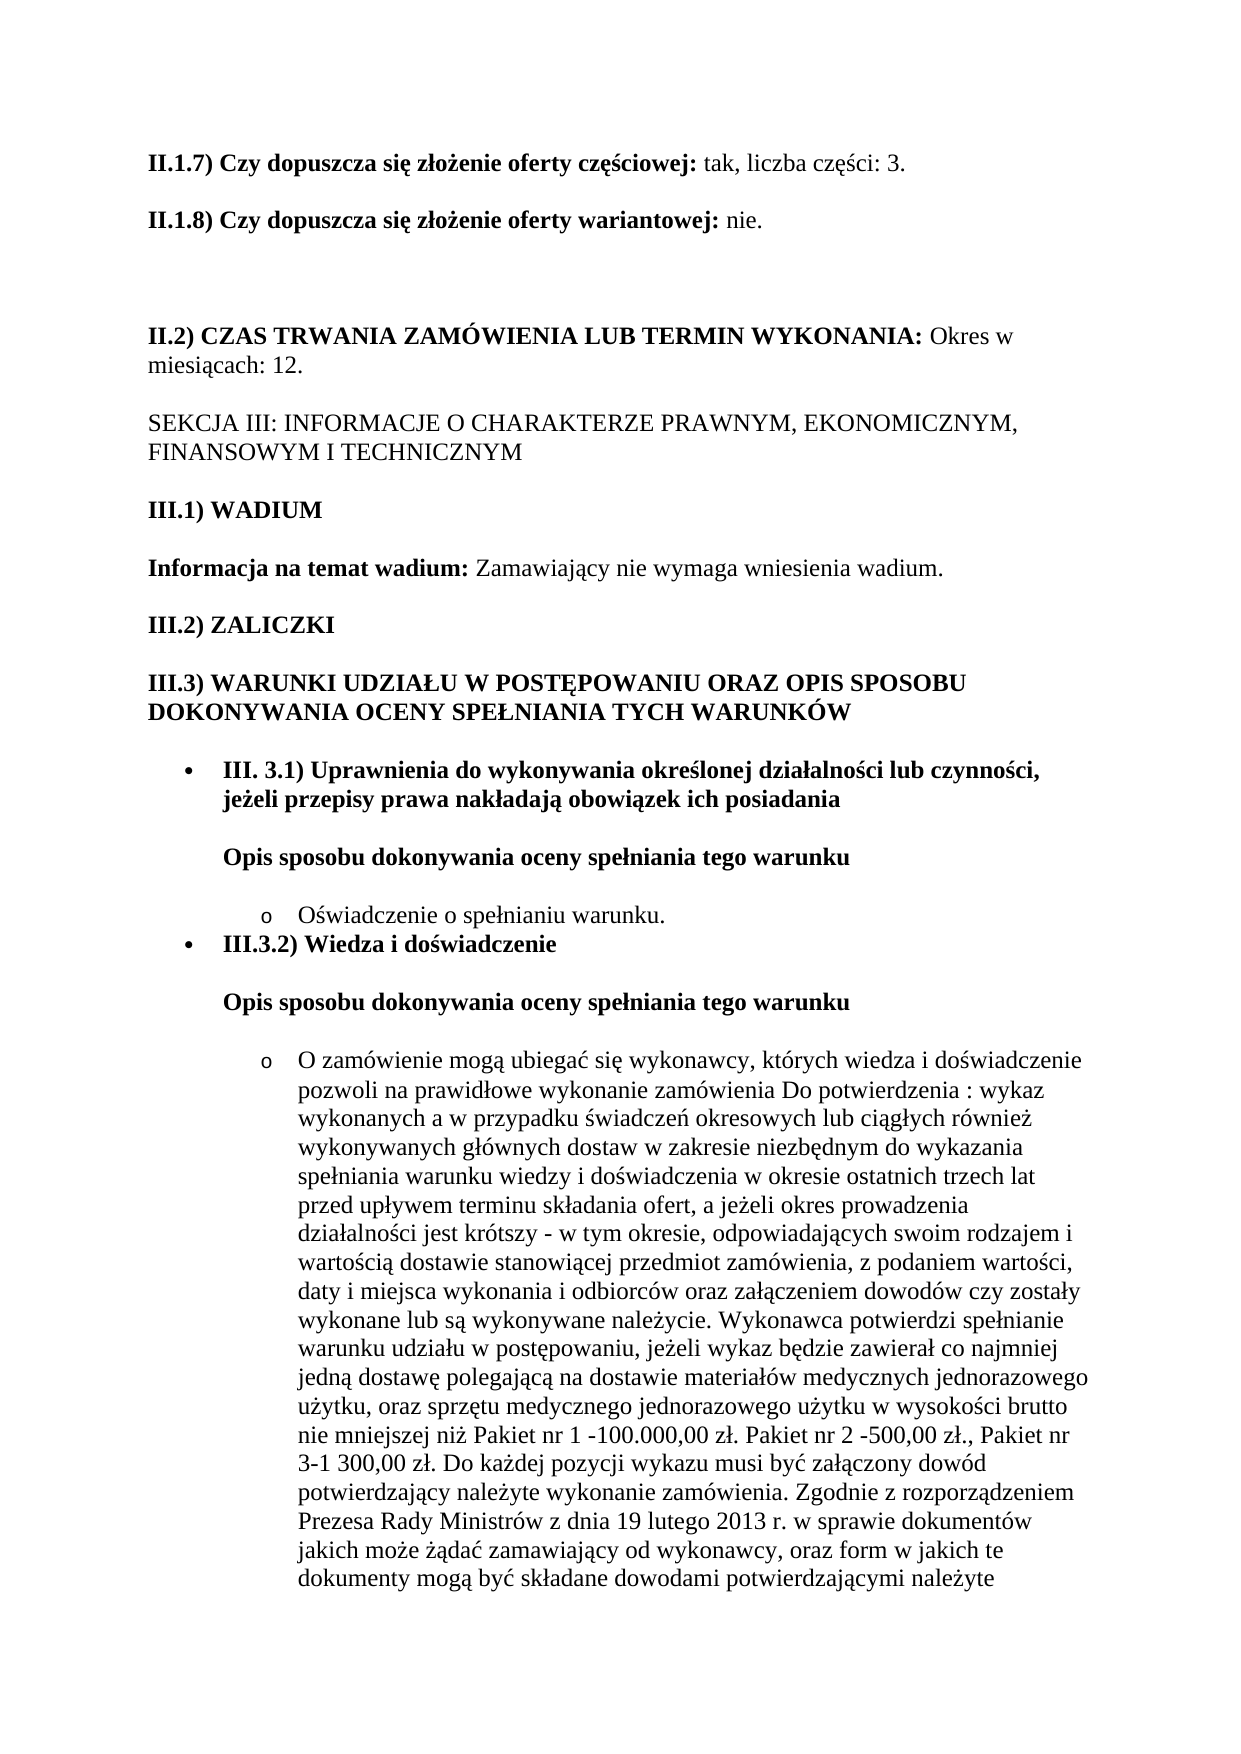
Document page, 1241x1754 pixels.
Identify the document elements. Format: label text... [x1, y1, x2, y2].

list III.3.2) Wiedza i doświadczenie [185, 929, 1093, 958]
text III.3) WARUNKI UDZIAŁU W POSTĘPOWANIU ORAZ OPIS SPOSOBU DOKONYWANIA OCENY SPEŁNIANIA TYCH WARUNKÓW [148, 668, 1093, 726]
text III.2) ZALICZKI [148, 611, 1093, 639]
text II.2) CZAS TRWANIA ZAMÓWIENIA LUB TERMIN WYKONANIA: Okres w miesiącach: 12. [148, 321, 1093, 379]
text III.1) WADIUM [148, 495, 1093, 523]
text SEKCJA III: INFORMACJE O CHARAKTERZE PRAWNYM, EKONOMICZNYM, FINANSOWYM I TECHNICZNYM [148, 408, 1093, 466]
text Opis sposobu dokonywania oceny spełniania tego warunku [223, 842, 1093, 871]
text Opis sposobu dokonywania oceny spełniania tego warunku [223, 987, 1093, 1016]
list III. 3.1) Uprawnienia do wykonywania określonej działalności lub czynności, jeżeli przepisy prawa nakładają obowiązek ich posiadania [185, 755, 1093, 813]
text Informacja na temat wadium: Zamawiający nie wymaga wniesienia wadium. [148, 553, 1093, 581]
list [260, 1045, 1093, 1592]
text II.1.8) Czy dopuszcza się złożenie oferty wariantowej: nie. [148, 206, 1093, 234]
text II.1.7) Czy dopuszcza się złożenie oferty częściowej: tak, liczba części: 3. [148, 148, 1093, 176]
list Oświadczenie o spełnianiu warunku. [260, 900, 1093, 929]
